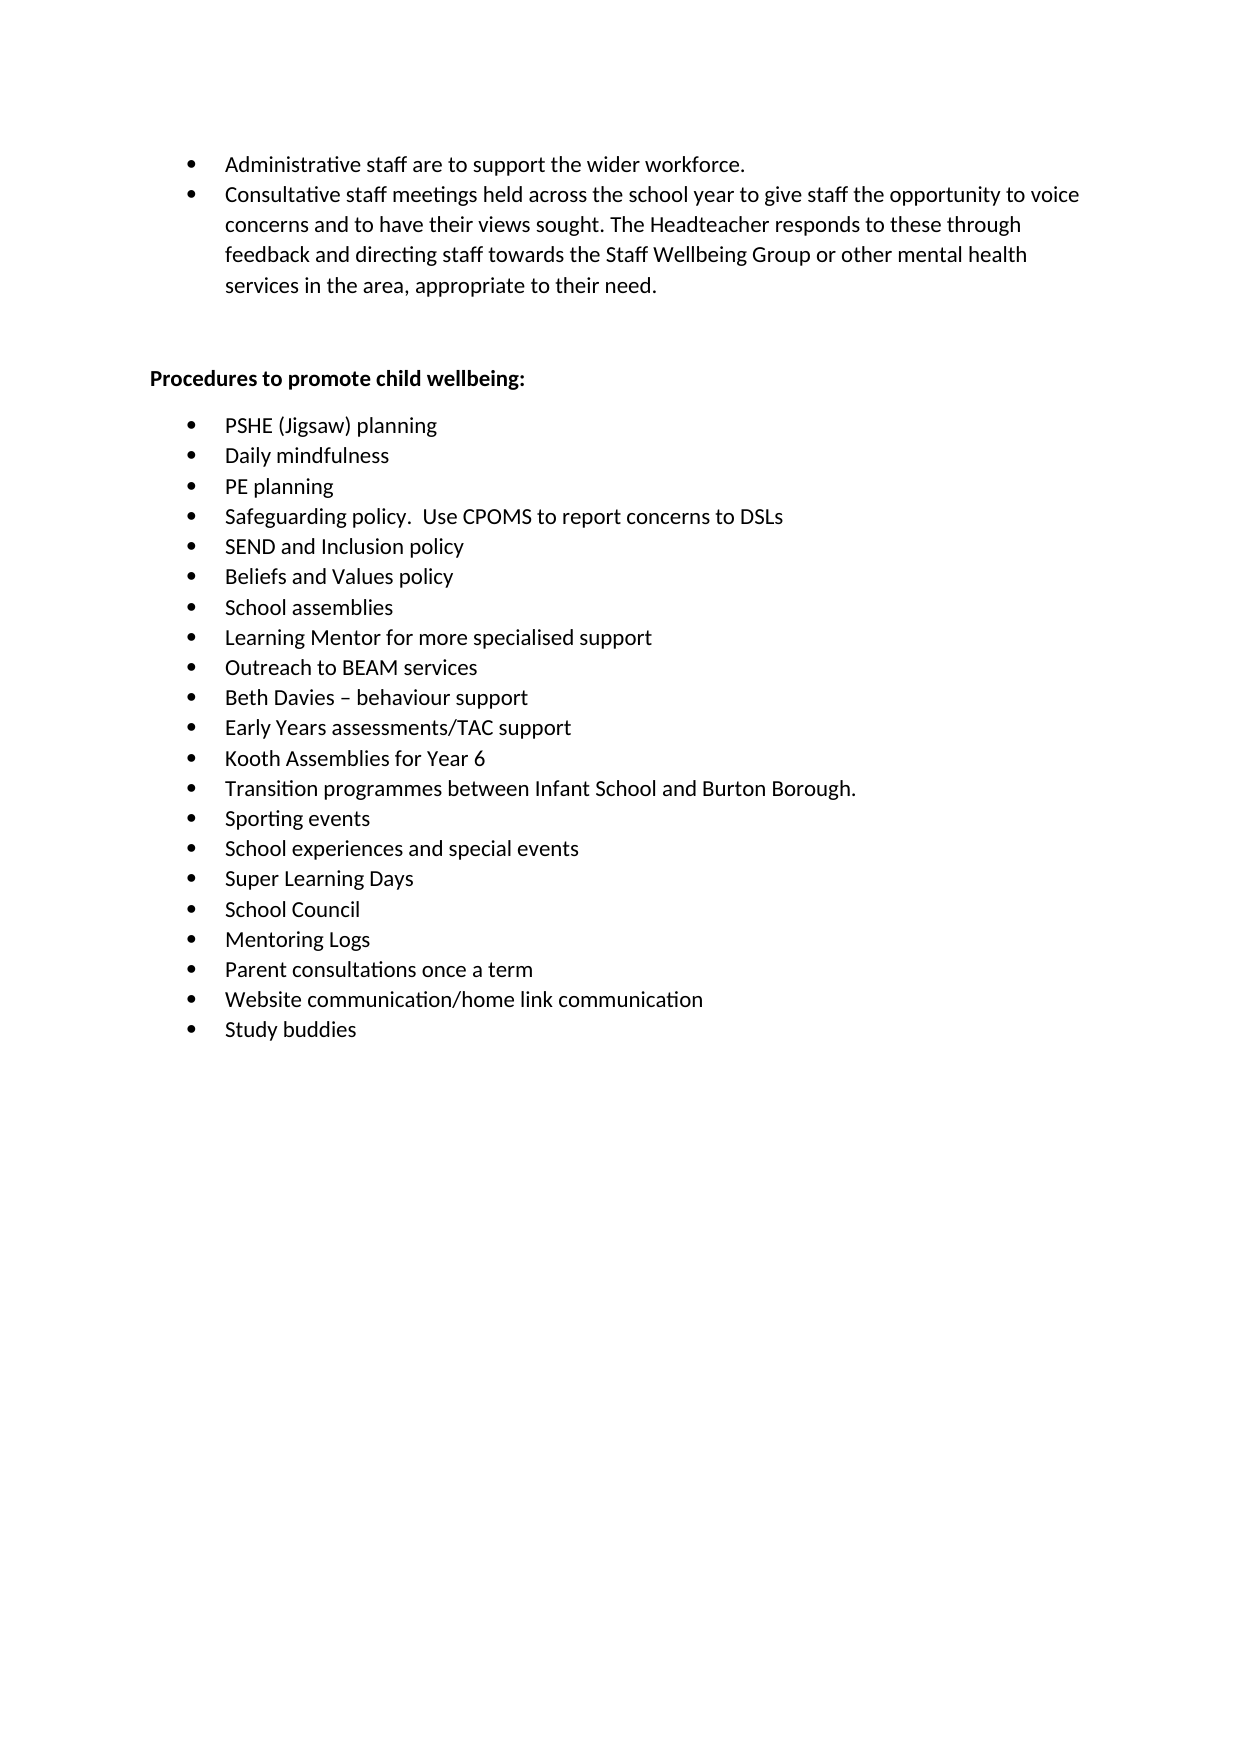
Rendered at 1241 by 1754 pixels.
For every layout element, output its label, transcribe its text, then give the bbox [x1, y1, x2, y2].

list Safeguarding policy. Use CPOMS to report concerns to DSLs [187, 502, 1090, 530]
list SEND and Inclusion policy [187, 532, 1090, 560]
list PE planning [187, 472, 1090, 500]
list Consultative staff meetings held across the school year to give staff the opportunity to voice concerns and to have their views sought. The Headteacher responds to these through feedback and directing staff towards the Staff Wellbeing Group or other mental health services in the area, appropriate to their need. [187, 180, 1090, 299]
list Beliefs and Values policy [187, 562, 1090, 591]
list Mentoring Logs [187, 925, 1090, 953]
list Super Learning Days [187, 864, 1090, 893]
list School experiences and special events [187, 834, 1090, 862]
list Learning Mentor for more specialised support [187, 623, 1090, 651]
list School assemblies [187, 593, 1090, 621]
list School Council [187, 895, 1090, 923]
list Study buddies [187, 1016, 1090, 1044]
list Early Years assessments/TAC support [187, 713, 1090, 742]
list Beth Davies – behaviour support [187, 683, 1090, 711]
list Website communication/home link communication [187, 985, 1090, 1013]
list Outreach to BEAM services [187, 653, 1090, 681]
list PSHE (Jigsaw) planning [187, 411, 1090, 439]
list Parent consultations once a term [187, 955, 1090, 983]
list Daily mindfulness [187, 442, 1090, 470]
list Administrative staff are to support the wider workforce. [187, 150, 1090, 178]
text Procedures to promote child wellbeing: [150, 364, 1090, 393]
list Kooth Assemblies for Year 6 [187, 744, 1090, 772]
list Sporting events [187, 804, 1090, 832]
list Transition programmes between Infant School and Burton Borough. [187, 774, 1090, 802]
